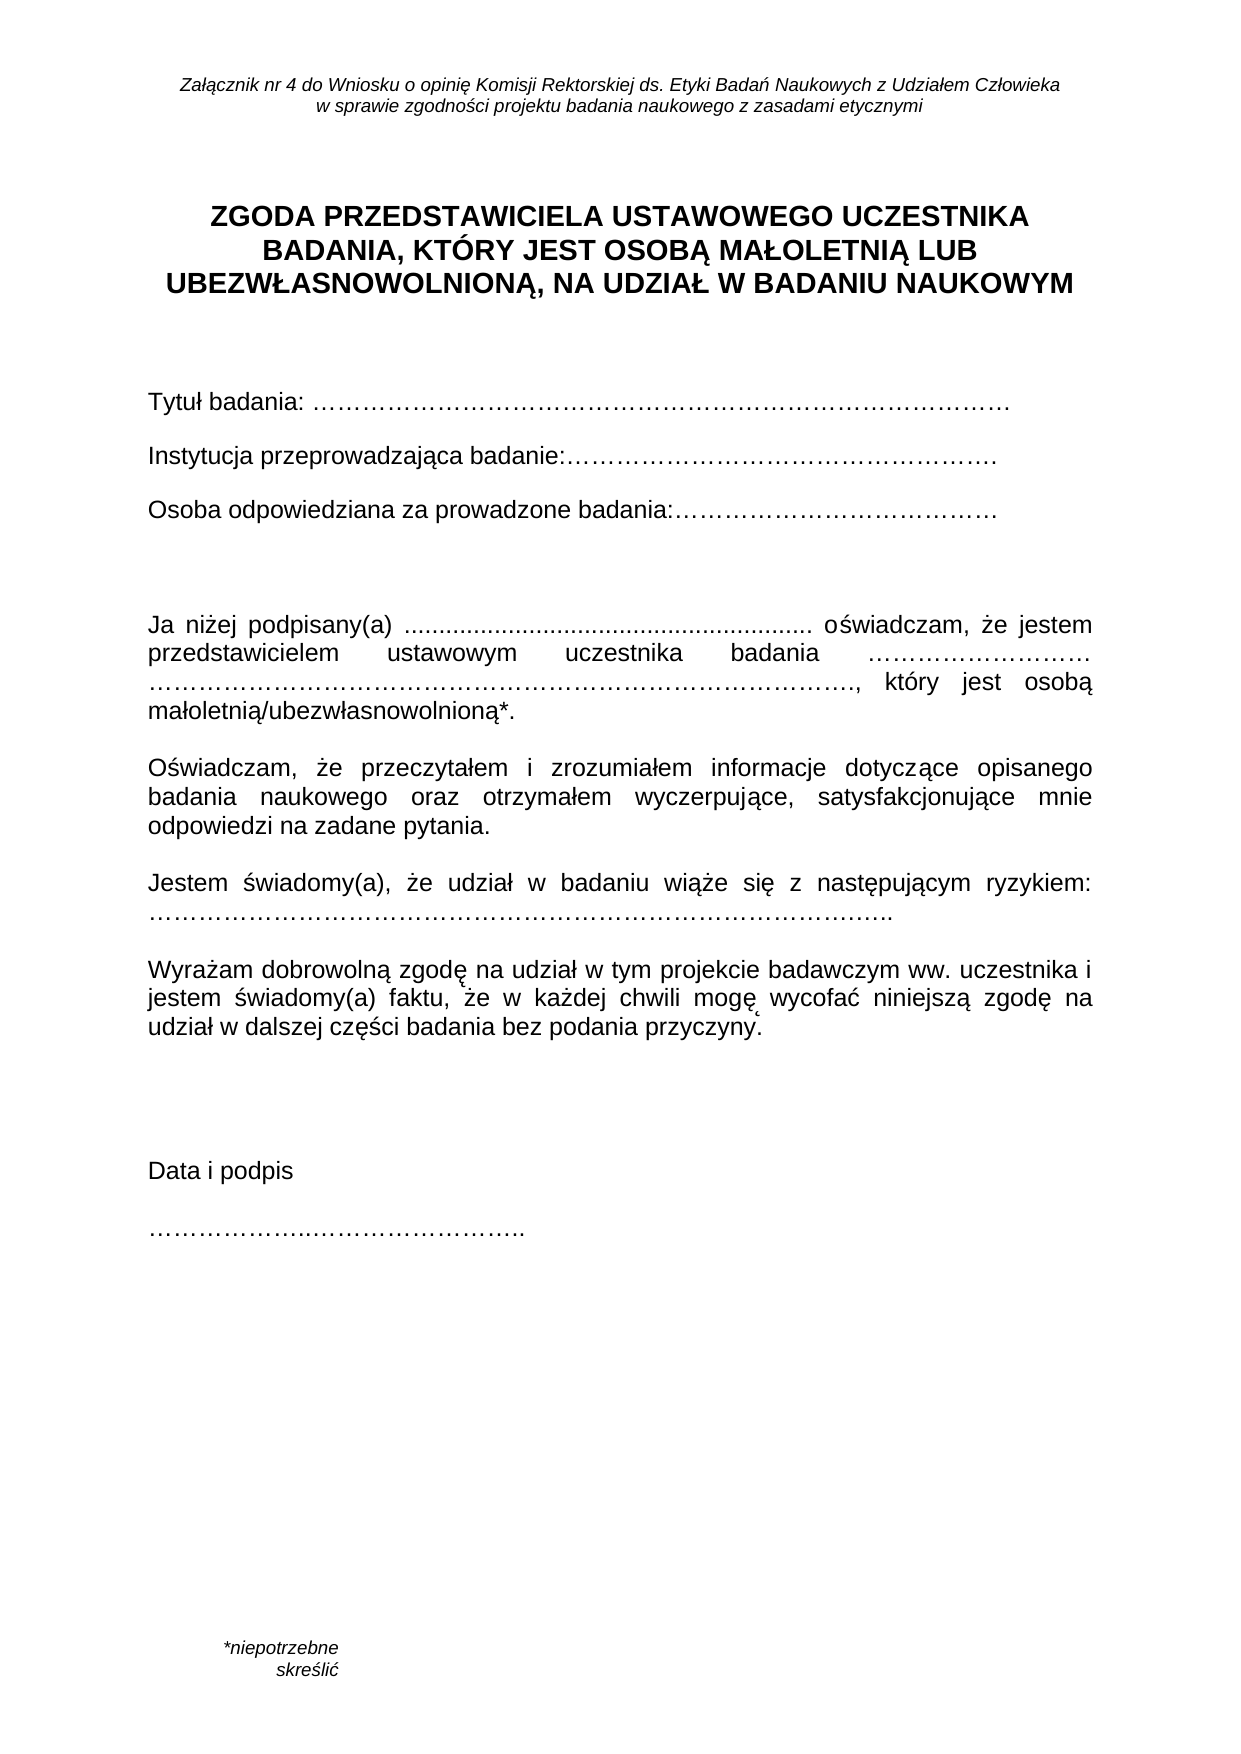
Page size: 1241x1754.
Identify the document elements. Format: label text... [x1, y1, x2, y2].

text Jestem świadomy(a), że udział w badaniu wiąże się z następującym ryzykiem: ………………………………………………………………………….….. [148, 868, 1093, 926]
text Tytuł badania: ………………………………………………………………………… [148, 387, 1093, 416]
text Wyrażam dobrowolną zgodę̨ na udział w tym projekcie badawczym ww. uczestnika i jestem świadomy(a) faktu, że w każdej chwili mogę̨ wycofać niniejszą zgodę na udział w dalszej części badania bez podania przyczyny. [148, 954, 1093, 1041]
text Osoba odpowiedziana za prowadzone badania:………………………………… [148, 494, 1093, 523]
text Ja niżej podpisany(a) ........................................................... oświadczam, że jestem przedstawicielem ustawowym uczestnika badania ……………………… …………………………………………………………………………., który jest osobą małoletnią/ubezwłasnowolnioną*. [148, 609, 1093, 724]
text Oświadczam, że przeczytałem i zrozumiałem informacje dotyczące opisanego badania naukowego oraz otrzymałem wyczerpujące, satysfakcjonujące mnie odpowiedzi na zadane pytania. [148, 753, 1093, 839]
text Data i podpis [148, 1156, 1093, 1184]
text ………………..…………………….. [148, 1213, 1093, 1242]
text Instytucja przeprowadzająca badanie:……………………………………………. [148, 441, 1093, 469]
text ZGODA PRZEDSTAWICIELA USTAWOWEGO UCZESTNIKA BADANIA, KTÓRY JEST OSOBĄ MAŁOLETNIĄ LUB UBEZWŁASNOWOLNIONĄ, NA UDZIAŁ W BADANIU NAUKOWYM [148, 199, 1093, 300]
